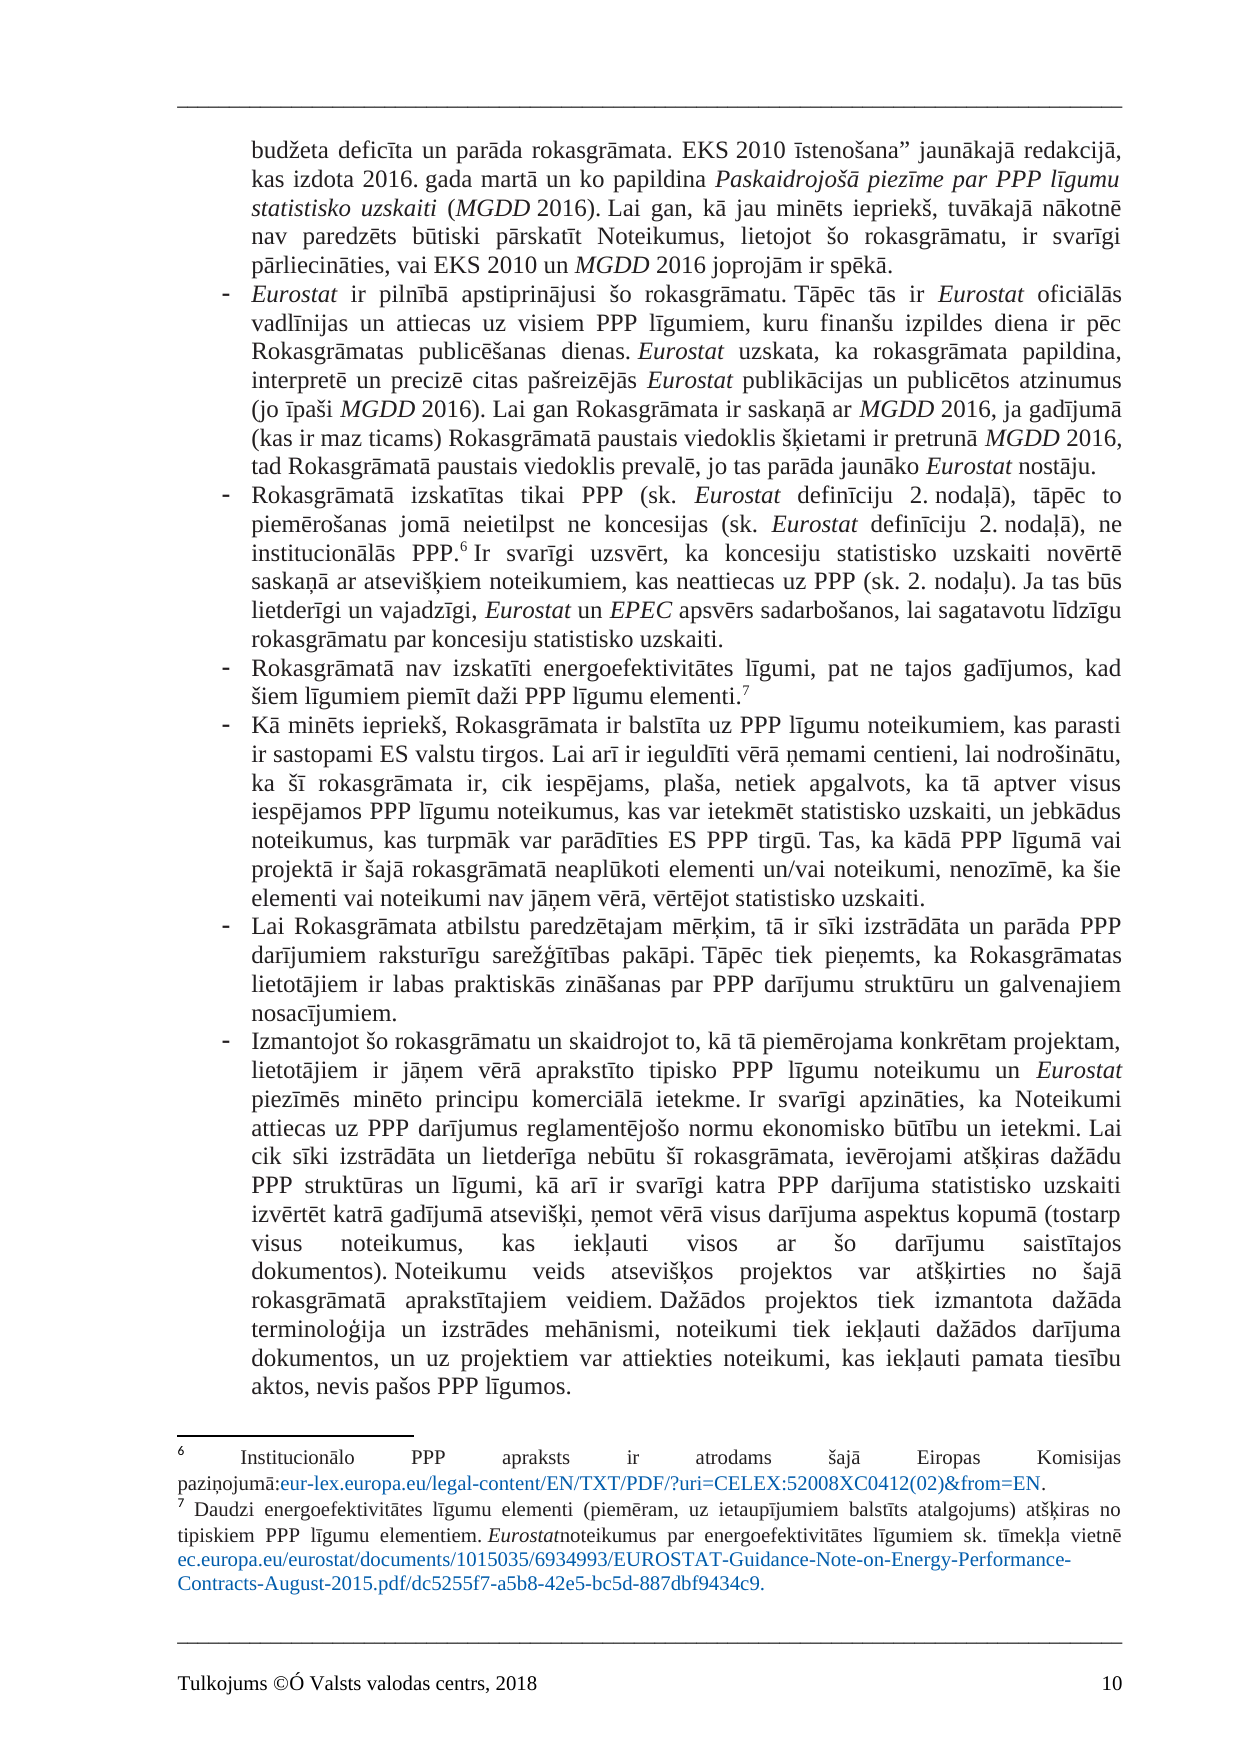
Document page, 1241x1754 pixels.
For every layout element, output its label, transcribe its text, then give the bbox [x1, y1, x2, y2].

list Kā minēts iepriekš, Rokasgrāmata ir balstīta uz PPP līgumu noteikumiem, kas parasti ir sastopami ES valstu tirgos. Lai arī ir ieguldīti vērā ņemami centieni, lai nodrošinātu, ka šī rokasgrāmata ir, cik iespējams, plaša, netiek apgalvots, ka tā aptver visus iespējamos PPP līgumu noteikumus, kas var ietekmēt statistisko uzskaiti, un jebkādus noteikumus, kas turpmāk var parādīties ES PPP tirgū. Tas, ka kādā PPP līgumā vai projektā ir šajā rokasgrāmatā neaplūkoti elementi un/vai noteikumi, nenozīmē, ka šie elementi vai noteikumi nav jāņem vērā, vērtējot statistisko uzskaiti. [222, 710, 1122, 911]
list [222, 135, 1122, 279]
list Rokasgrāmatā nav izskatīti energoefektivitātes līgumi, pat ne tajos gadījumos, kad šiem līgumiem piemīt daži PPP līgumu elementi. [222, 653, 1122, 710]
list Izmantojot šo rokasgrāmatu un skaidrojot to, kā tā piemērojama konkrētam projektam, lietotājiem ir jāņem vērā aprakstīto tipisko PPP līgumu noteikumu un Eurostat piezīmēs minēto principu komerciālā ietekme. Ir svarīgi apzināties, ka Noteikumi attiecas uz PPP darījumus reglamentējošo normu ekonomisko būtību un ietekmi. Lai cik sīki izstrādāta un lietderīga nebūtu šī rokasgrāmata, ievērojami atšķiras dažādu PPP struktūras un līgumi, kā arī ir svarīgi katra PPP darījuma statistisko uzskaiti izvērtēt katrā gadījumā atsevišķi, ņemot vērā visus darījuma aspektus kopumā (tostarp visus noteikumus, kas iekļauti visos ar šo darījumu saistītajos dokumentos). Noteikumu veids atsevišķos projektos var atšķirties no šajā rokasgrāmatā aprakstītajiem veidiem. Dažādos projektos tiek izmantota dažāda terminoloģija un izstrādes mehānismi, noteikumi tiek iekļauti dažādos darījuma dokumentos, un uz projektiem var attiekties noteikumi, kas iekļauti pamata tiesību aktos, nevis pašos PPP līgumos. [222, 1026, 1122, 1400]
list Rokasgrāmatā izskatītas tikai PPP (sk. Eurostat definīciju 2. nodaļā), tāpēc to piemērošanas jomā neietilpst ne koncesijas (sk. Eurostat definīciju 2. nodaļā), ne institucionālās PPP. Ir svarīgi uzsvērt, ka koncesiju statistisko uzskaiti novērtē saskaņā ar atsevišķiem noteikumiem, kas neattiecas uz PPP (sk. 2. nodaļu). Ja tas būs lietderīgi un vajadzīgi, Eurostat un EPEC apsvērs sadarbošanos, lai sagatavotu līdzīgu rokasgrāmatu par koncesiju statistisko uzskaiti. [222, 480, 1122, 653]
list Eurostat ir pilnībā apstiprinājusi šo rokasgrāmatu. Tāpēc tās ir Eurostat oficiālās vadlīnijas un attiecas uz visiem PPP līgumiem, kuru finanšu izpildes diena ir pēc Rokasgrāmatas publicēšanas dienas. Eurostat uzskata, ka rokasgrāmata papildina, interpretē un precizē citas pašreizējās Eurostat publikācijas un publicētos atzinumus (jo īpaši MGDD 2016). Lai gan Rokasgrāmata ir saskaņā ar MGDD 2016, ja gadījumā (kas ir maz ticams) Rokasgrāmatā paustais viedoklis šķietami ir pretrunā MGDD 2016, tad Rokasgrāmatā paustais viedoklis prevalē, jo tas parāda jaunāko Eurostat nostāju. [222, 279, 1122, 480]
list Lai Rokasgrāmata atbilstu paredzētajam mērķim, tā ir sīki izstrādāta un parāda PPP darījumiem raksturīgu sarežģītības pakāpi. Tāpēc tiek pieņemts, ka Rokasgrāmatas lietotājiem ir labas praktiskās zināšanas par PPP darījumu struktūru un galvenajiem nosacījumiem. [222, 911, 1122, 1026]
